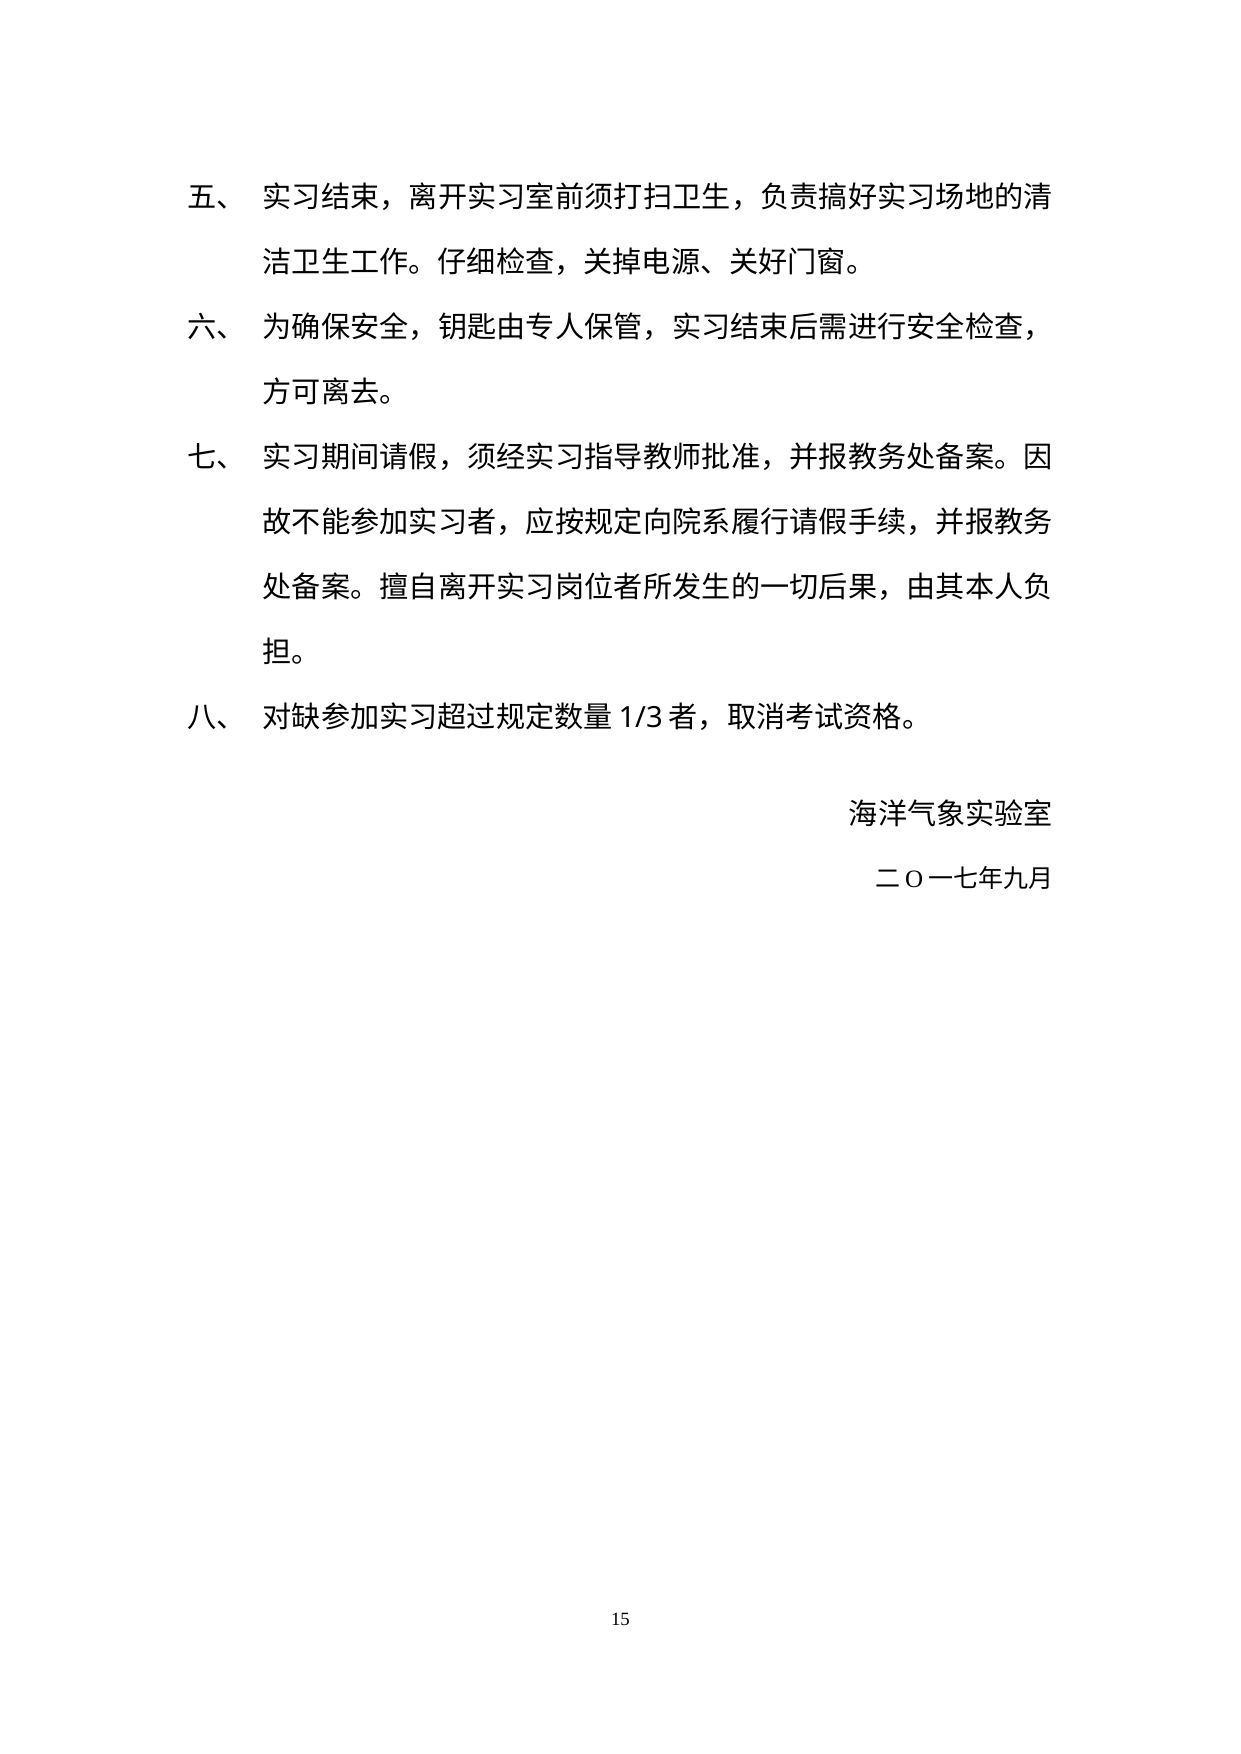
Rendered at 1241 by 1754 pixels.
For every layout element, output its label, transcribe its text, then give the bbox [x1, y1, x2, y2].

list 实习结束，离开实习室前须打扫卫生，负责搞好实习场地的清洁卫生工作。仔细检查，关掉电源、关好门窗。 [187, 162, 1053, 292]
list 实习期间请假，须经实习指导教师批准，并报教务处备案。因故不能参加实习者，应按规定向院系履行请假手续，并报教务处备案。擅自离开实习岗位者所发生的一切后果，由其本人负担。 [187, 422, 1053, 682]
text 海洋气象实验室 [187, 779, 1053, 844]
text 二O一七年九月 [187, 844, 1053, 909]
list 为确保安全，钥匙由专人保管，实习结束后需进行安全检查，方可离去。 [187, 292, 1053, 422]
list 对缺参加实习超过规定数量1/3者，取消考试资格。 [187, 682, 1053, 747]
